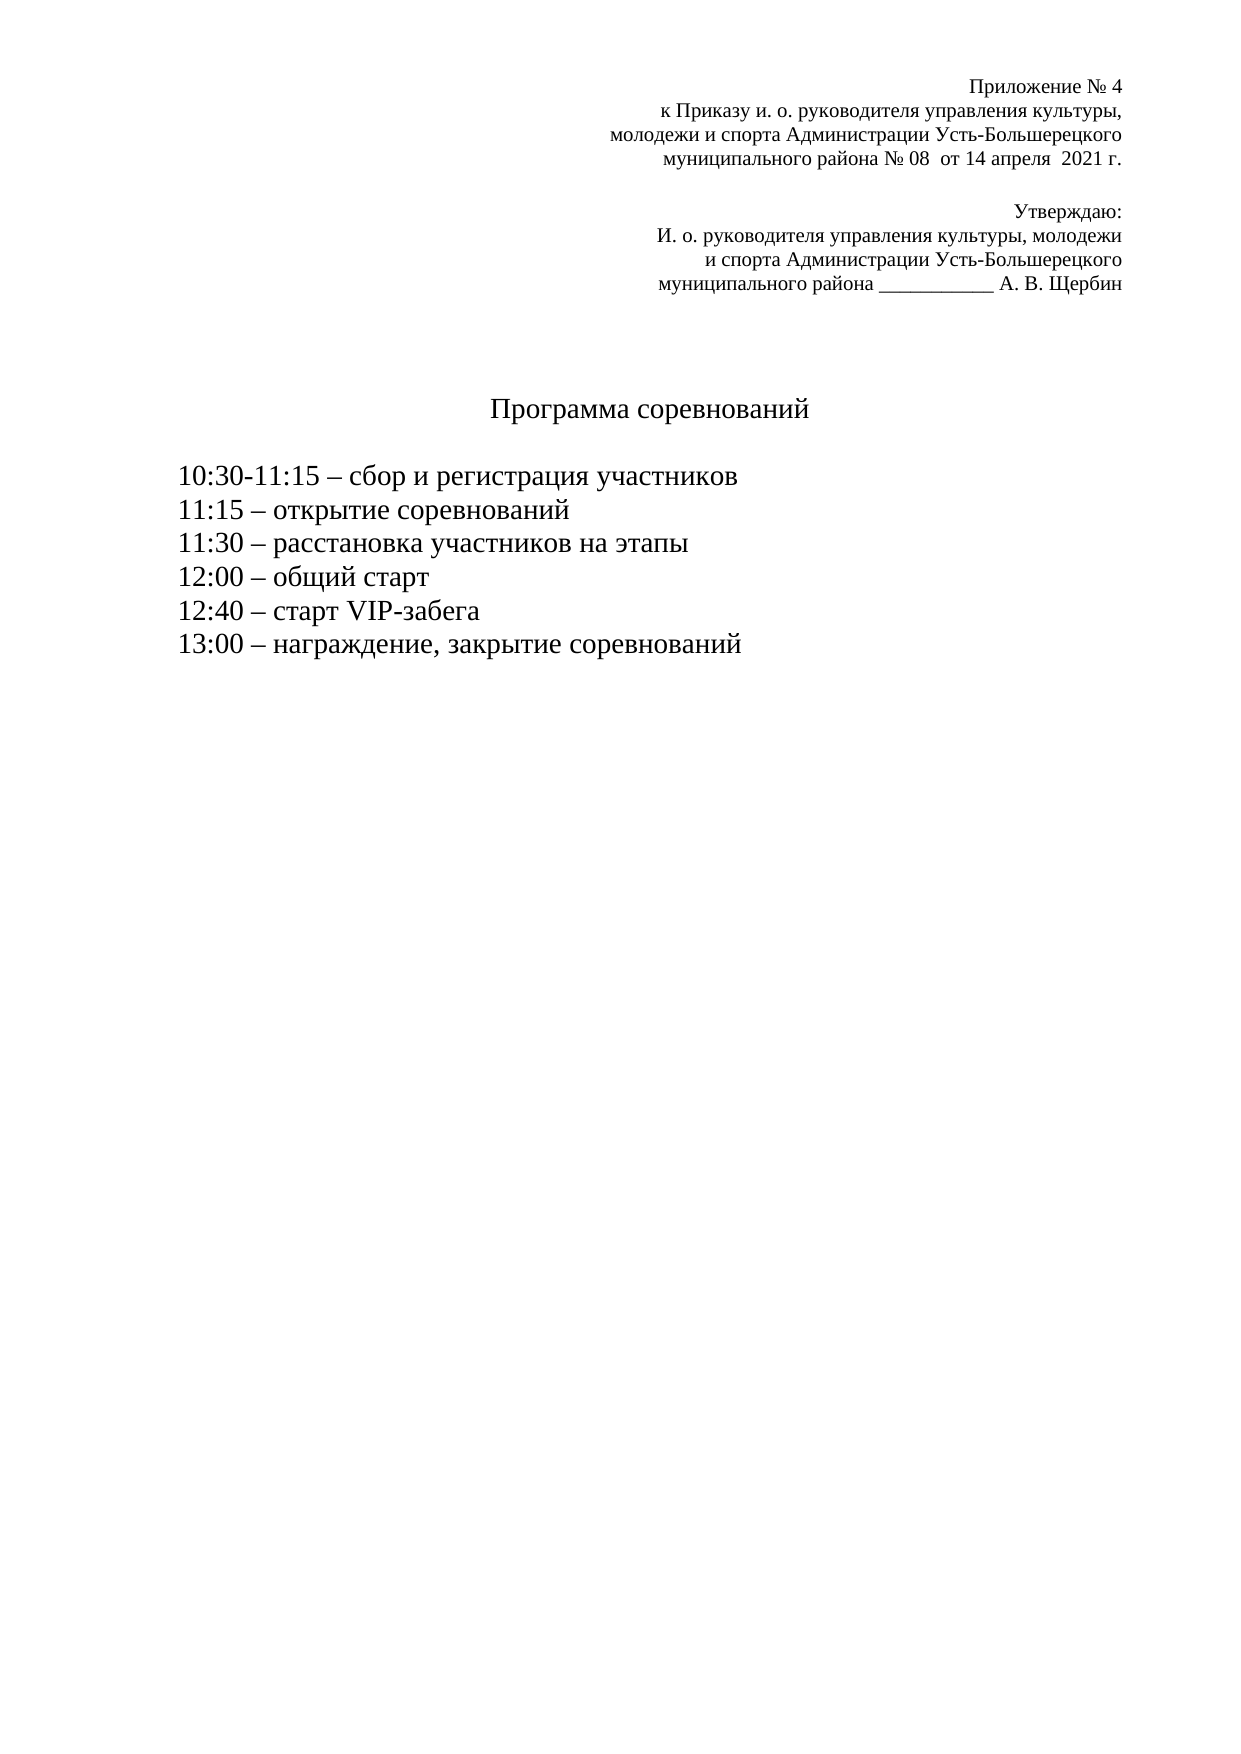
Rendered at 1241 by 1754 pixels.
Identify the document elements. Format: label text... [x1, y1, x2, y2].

text молодежи и спорта Администрации Усть-Большерецкого [177, 122, 1122, 146]
text 12:40 – старт VIP-забега [177, 593, 1122, 626]
text И. о. руководителя управления культуры, молодежи [177, 223, 1122, 247]
text 11:15 – открытие соревнований [177, 492, 1122, 526]
text Приложение № 4 [177, 74, 1122, 98]
text 13:00 – награждение, закрытие соревнований [177, 626, 1122, 660]
text Программа соревнований [177, 391, 1122, 425]
text 12:00 – общий старт [177, 559, 1122, 593]
text муниципального района ___________ А. В. Щербин [177, 271, 1122, 295]
text 11:30 – расстановка участников на этапы [177, 526, 1122, 559]
text муниципального района № 08 от 14 апреля 2021 г. [177, 146, 1122, 170]
text 10:30-11:15 – сбор и регистрация участников [177, 458, 1122, 492]
text Утверждаю: [177, 199, 1122, 223]
text и спорта Администрации Усть-Большерецкого [177, 247, 1122, 271]
text к Приказу и. о. руководителя управления культуры, [177, 98, 1122, 122]
